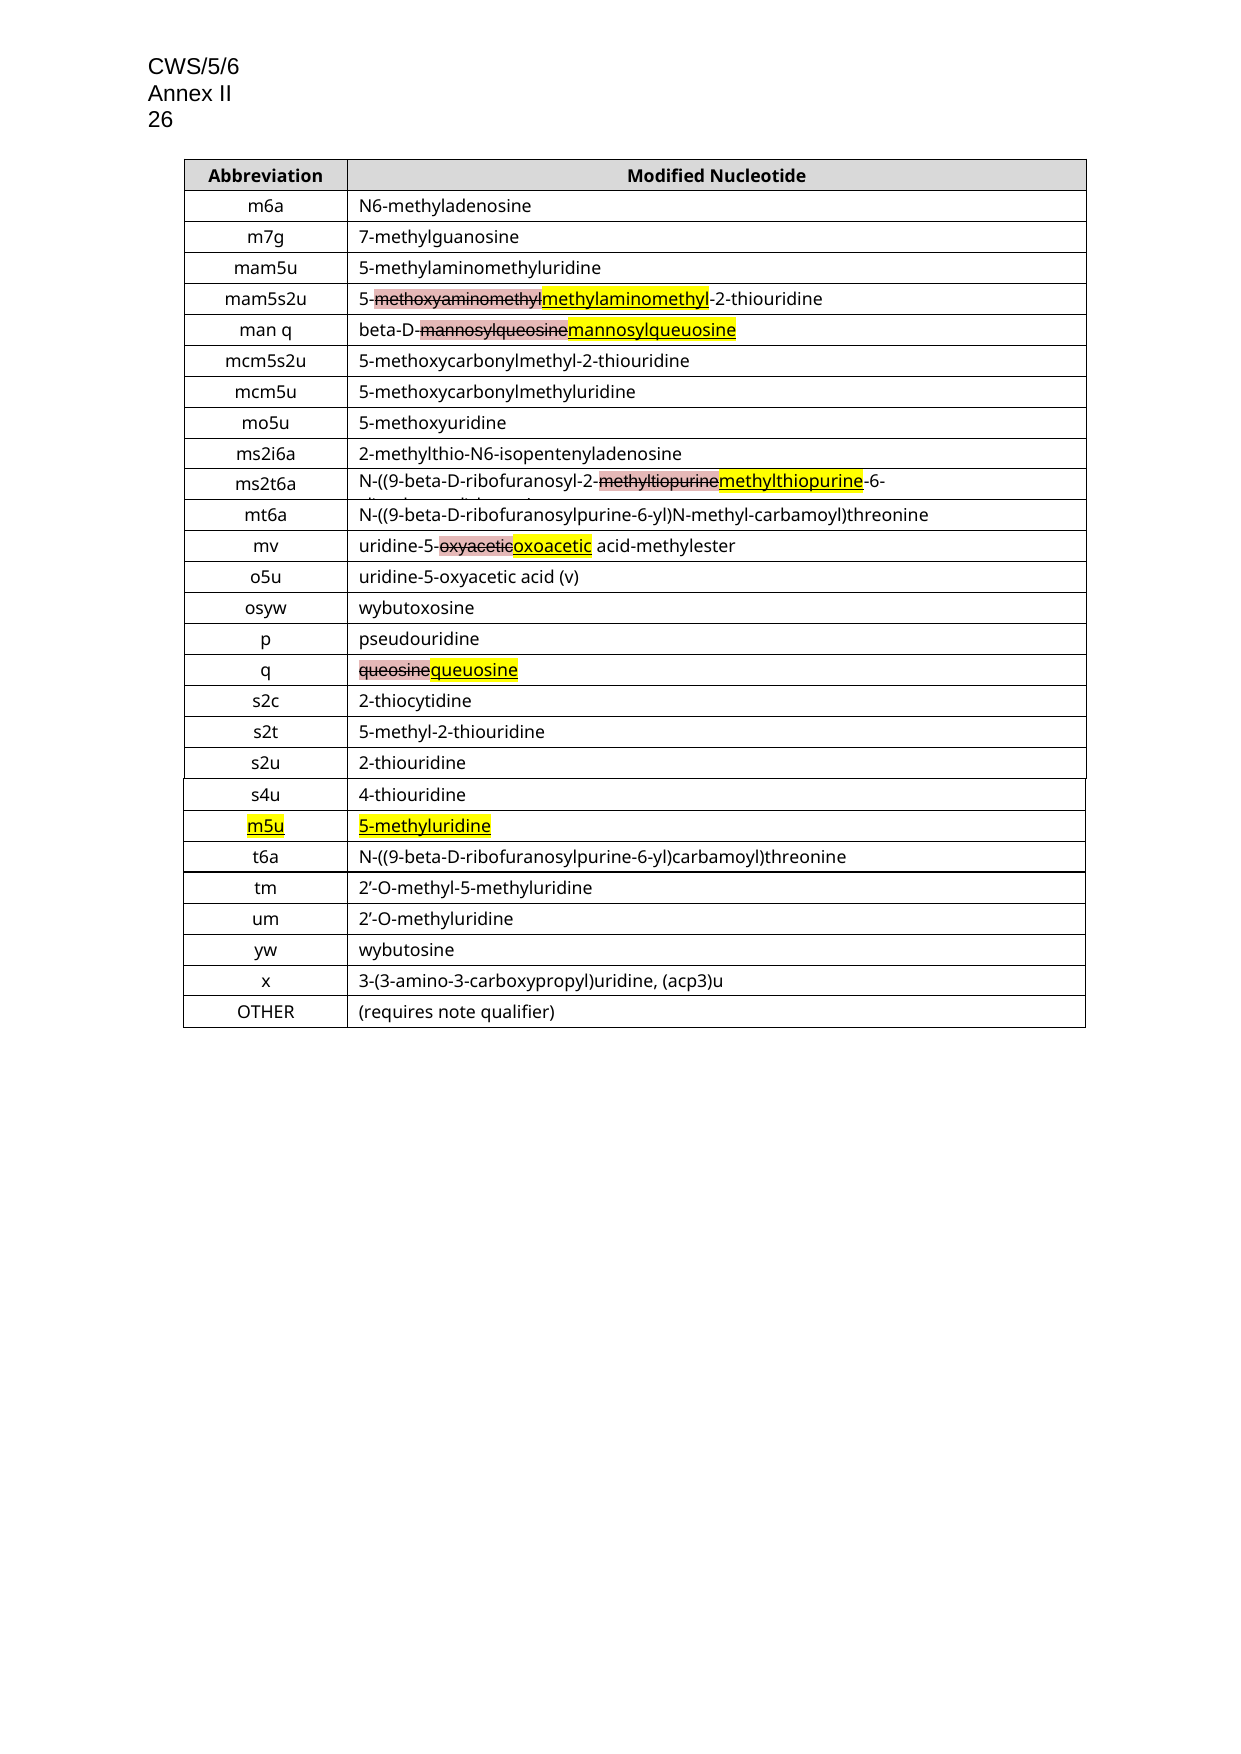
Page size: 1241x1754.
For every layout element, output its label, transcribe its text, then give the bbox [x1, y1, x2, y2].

table_cell mo5u [185, 408, 347, 437]
table_cell N-((9-beta-D-ribofuranosylpurine-6-yl)N-methyl-carbamoyl)threonine [348, 500, 1086, 530]
table_cell 7-methylguanosine [348, 222, 1086, 251]
table_cell 5-methylaminomethyluridine [348, 253, 1086, 282]
table_cell 5-methyl-2-thiouridine [348, 717, 1086, 746]
table_cell 2’-O-methyl-5-methyluridine [348, 873, 1085, 902]
table_cell x [184, 966, 347, 995]
table_header Modified Nucleotide [348, 160, 1086, 190]
table_cell 2’-O-methyluridine [348, 904, 1085, 933]
table_cell 2-thiocytidine [348, 686, 1086, 716]
table_cell 4-thiouridine [348, 779, 1085, 809]
table_header Abbreviation [185, 160, 347, 190]
table_cell 3-(3-amino-3-carboxypropyl)uridine, (acp3)u [348, 966, 1085, 995]
table_cell beta-D-mannosylqueosinemannosylqueuosine [348, 315, 1086, 344]
table_cell wybutosine [348, 935, 1085, 964]
table_cell mam5s2u [185, 284, 347, 313]
table_cell s2u [185, 748, 347, 778]
table_cell um [184, 904, 347, 933]
table_cell pseudouridine [348, 624, 1086, 654]
table_cell ms2i6a [185, 439, 347, 468]
table_cell 5-methoxycarbonylmethyluridine [348, 377, 1086, 406]
table_cell uridine-5-oxyaceticoxoacetic acid-methylester [348, 531, 1086, 561]
table_cell 5-methoxycarbonylmethyl-2-thiouridine [348, 346, 1086, 376]
table_cell s2t [185, 717, 347, 746]
table_cell mam5u [185, 253, 347, 282]
table_cell 2-thiouridine [348, 748, 1086, 778]
table_cell o5u [185, 562, 347, 592]
table_cell 5-methoxyuridine [348, 408, 1086, 437]
table_cell osyw [185, 593, 347, 623]
table_cell p [185, 624, 347, 654]
table_cell man q [185, 315, 347, 344]
table_cell tm [184, 873, 347, 902]
table_cell uridine-5-oxyacetic acid (v) [348, 562, 1086, 592]
table_cell m6a [185, 191, 347, 221]
table_cell wybutoxosine [348, 593, 1086, 623]
table_cell m5u [184, 811, 347, 841]
table_cell yw [184, 935, 347, 964]
table_cell 5-methyluridine [348, 811, 1085, 841]
table_cell OTHER [184, 996, 347, 1027]
table_cell mcm5u [185, 377, 347, 406]
table_cell ms2t6a [185, 469, 347, 499]
table_cell mcm5s2u [185, 346, 347, 376]
table_cell N-((9-beta-D-ribofuranosylpurine-6-yl)carbamoyl)threonine [348, 842, 1085, 871]
table_cell mt6a [185, 500, 347, 530]
table_cell s4u [184, 779, 347, 809]
table_cell 2-methylthio-N6-isopentenyladenosine [348, 439, 1086, 468]
table_cell N-((9-beta-D-ribofuranosyl-2-methyltiopurinemethylthiopurine-6-yl)carbamoyl)threonine [348, 469, 1086, 499]
table_cell queosinequeuosine [348, 655, 1086, 684]
table_cell q [185, 655, 347, 684]
table_cell mv [185, 531, 347, 561]
table_cell (requires note qualifier) [348, 996, 1085, 1027]
table_cell N6-methyladenosine [348, 191, 1086, 221]
table_cell m7g [185, 222, 347, 251]
table_cell s2c [185, 686, 347, 716]
table_cell t6a [184, 842, 347, 871]
table_cell 5-methoxyaminomethylmethylaminomethyl-2-thiouridine [348, 284, 1086, 313]
